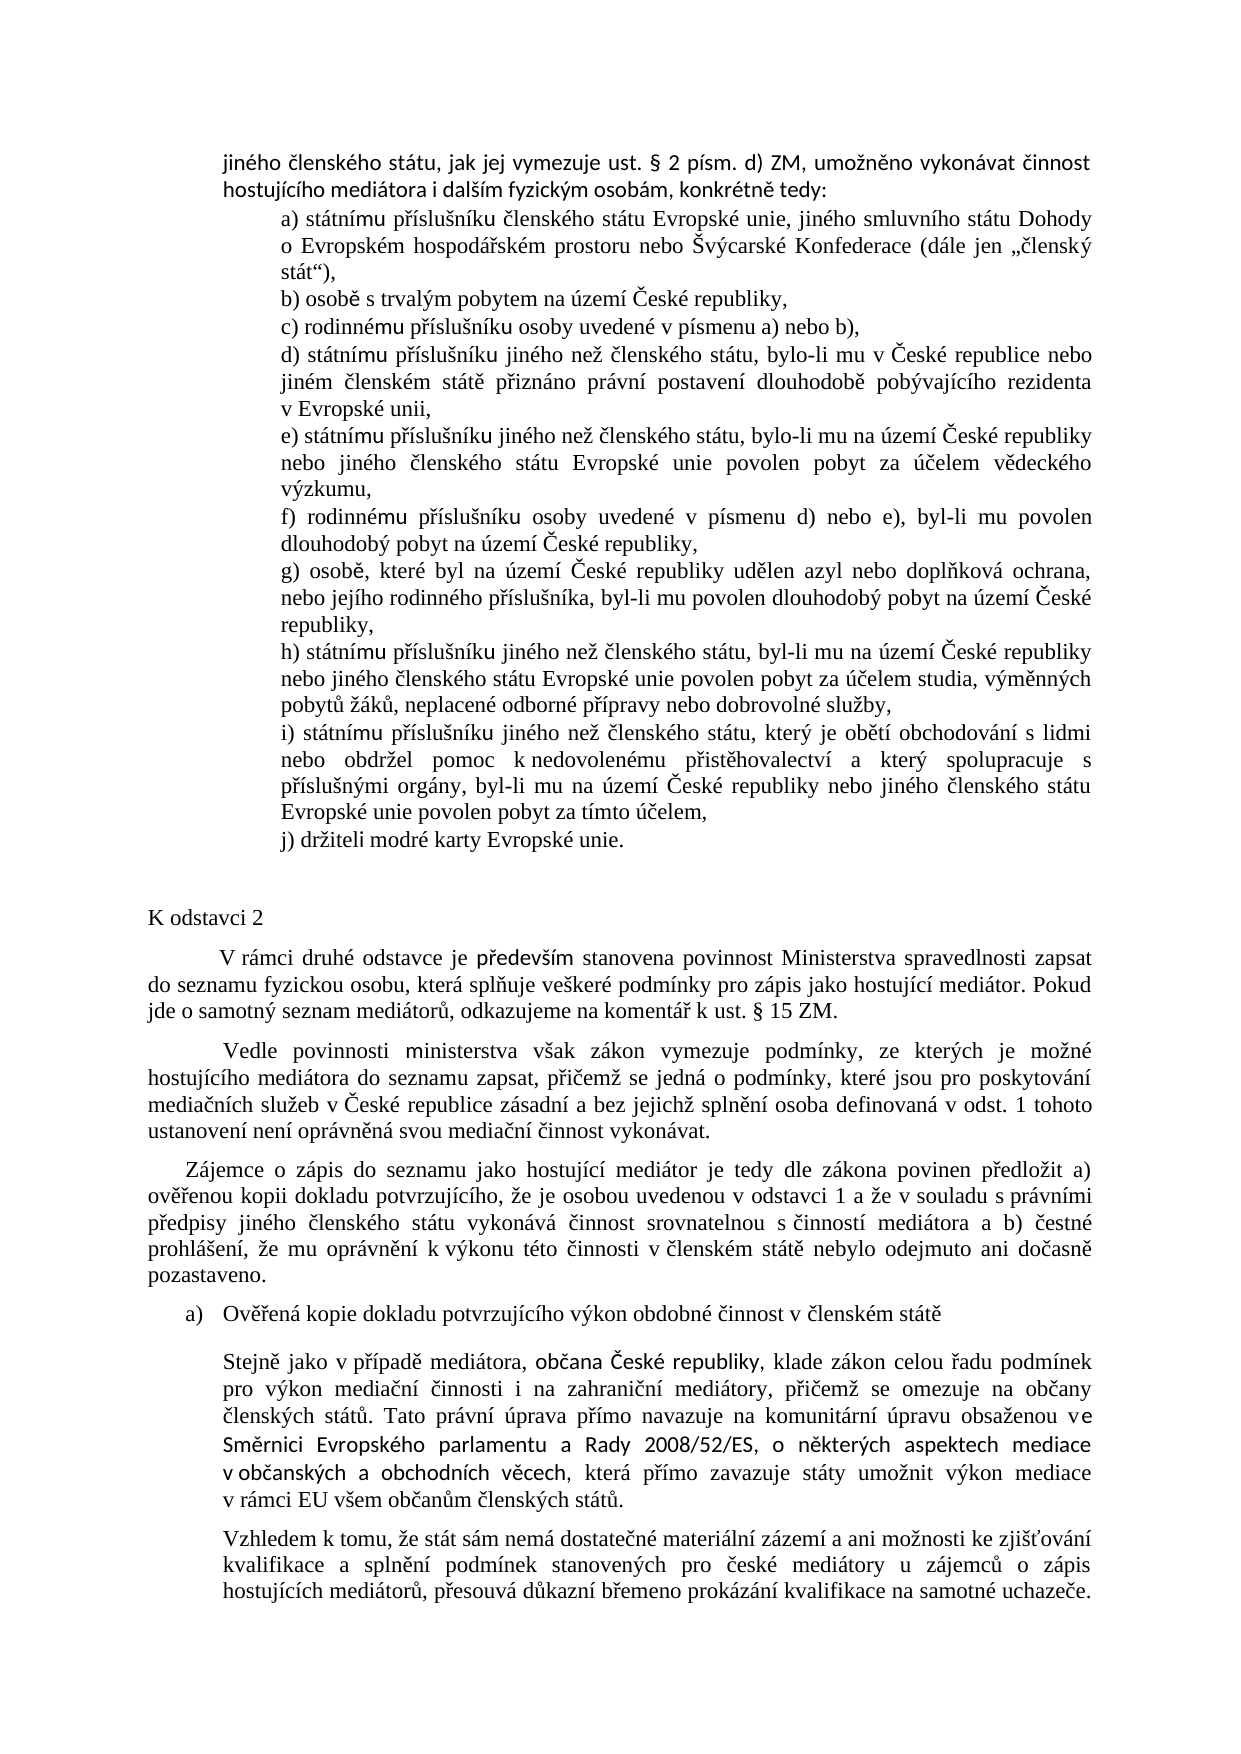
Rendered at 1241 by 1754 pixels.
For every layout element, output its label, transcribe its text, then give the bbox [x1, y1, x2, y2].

text K odstavci 2 [148, 904, 1093, 931]
text h) státnímu příslušníku jiného než členského státu, byl-li mu na území České republiky nebo jiného členského státu Evropské unie povolen pobyt za účelem studia, výměnných pobytů žáků, neplacené odborné přípravy nebo dobrovolné služby, [281, 637, 1093, 718]
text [223, 148, 1093, 204]
text Stejně jako v případě mediátora, občana České republiky, klade zákon celou řadu podmínek pro výkon mediační činnosti i na zahraniční mediátory, přičemž se omezuje na občany členských států. Tato právní úprava přímo navazuje na komunitární úpravu obsaženou ve Směrnici Evropského parlamentu a Rady 2008/52/ES, o některých aspektech mediace v občanských a obchodních věcech, která přímo zavazuje státy umožnit výkon mediace v rámci EU všem občanům členských států. [223, 1347, 1093, 1512]
text e) státnímu příslušníku jiného než členského státu, bylo-li mu na území České republiky nebo jiného členského státu Evropské unie povolen pobyt za účelem vědeckého výzkumu, [281, 421, 1093, 502]
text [223, 1524, 1093, 1604]
text a) státnímu příslušníku členského státu Evropské unie, jiného smluvního státu Dohody o Evropském hospodářském prostoru nebo Švýcarské Konfederace (dále jen „členský stát“), [281, 204, 1093, 284]
text d) státnímu příslušníku jiného než členského státu, bylo-li mu v České republice nebo jiném členském státě přiznáno právní postavení dlouhodobě pobývajícího rezidenta v Evropské unii, [281, 340, 1093, 421]
text V rámci druhé odstavce je především stanovena povinnost Ministerstva spravedlnosti zapsat do seznamu fyzickou osobu, která splňuje veškeré podmínky pro zápis jako hostující mediátor. Pokud jde o samotný seznam mediátorů, odkazujeme na komentář k ust. § 15 ZM. [148, 943, 1093, 1024]
text Vedle povinnosti ministerstva však zákon vymezuje podmínky, ze kterých je možné hostujícího mediátora do seznamu zapsat, přičemž se jedná o podmínky, které jsou pro poskytování mediačních služeb v České republice zásadní a bez jejichž splnění osoba definovaná v odst. 1 tohoto ustanovení není oprávněná svou mediační činnost vykonávat. [148, 1036, 1093, 1143]
text g) osobě, které byl na území České republiky udělen azyl nebo doplňková ochrana, nebo jejího rodinného příslušníka, byl-li mu povolen dlouhodobý pobyt na území České republiky, [281, 556, 1093, 637]
text f) rodinnému příslušníku osoby uvedené v písmenu d) nebo e), byl-li mu povolen dlouhodobý pobyt na území České republiky, [281, 502, 1093, 556]
text Zájemce o zápis do seznamu jako hostující mediátor je tedy dle zákona povinen předložit a) ověřenou kopii dokladu potvrzujícího, že je osobou uvedenou v odstavci 1 a že v souladu s právními předpisy jiného členského státu vykonává činnost srovnatelnou s činností mediátora a b) čestné prohlášení, že mu oprávnění k výkonu této činnosti v členském státě nebylo odejmuto ani dočasně pozastaveno. [148, 1156, 1093, 1288]
text i) státnímu příslušníku jiného než členského státu, který je obětí obchodování s lidmi nebo obdržel pomoc k nedovolenému přistěhovalectví a který spolupracuje s příslušnými orgány, byl-li mu na území České republiky nebo jiného členského státu Evropské unie povolen pobyt za tímto účelem, [281, 718, 1093, 825]
text j) držiteli modré karty Evropské unie. [281, 825, 1093, 853]
text b) osobě s trvalým pobytem na území České republiky, [281, 284, 1093, 312]
text c) rodinnému příslušníku osoby uvedené v písmenu a) nebo b), [281, 312, 1093, 340]
list Ověřená kopie dokladu potvrzujícího výkon obdobné činnost v členském státě [185, 1300, 1093, 1326]
